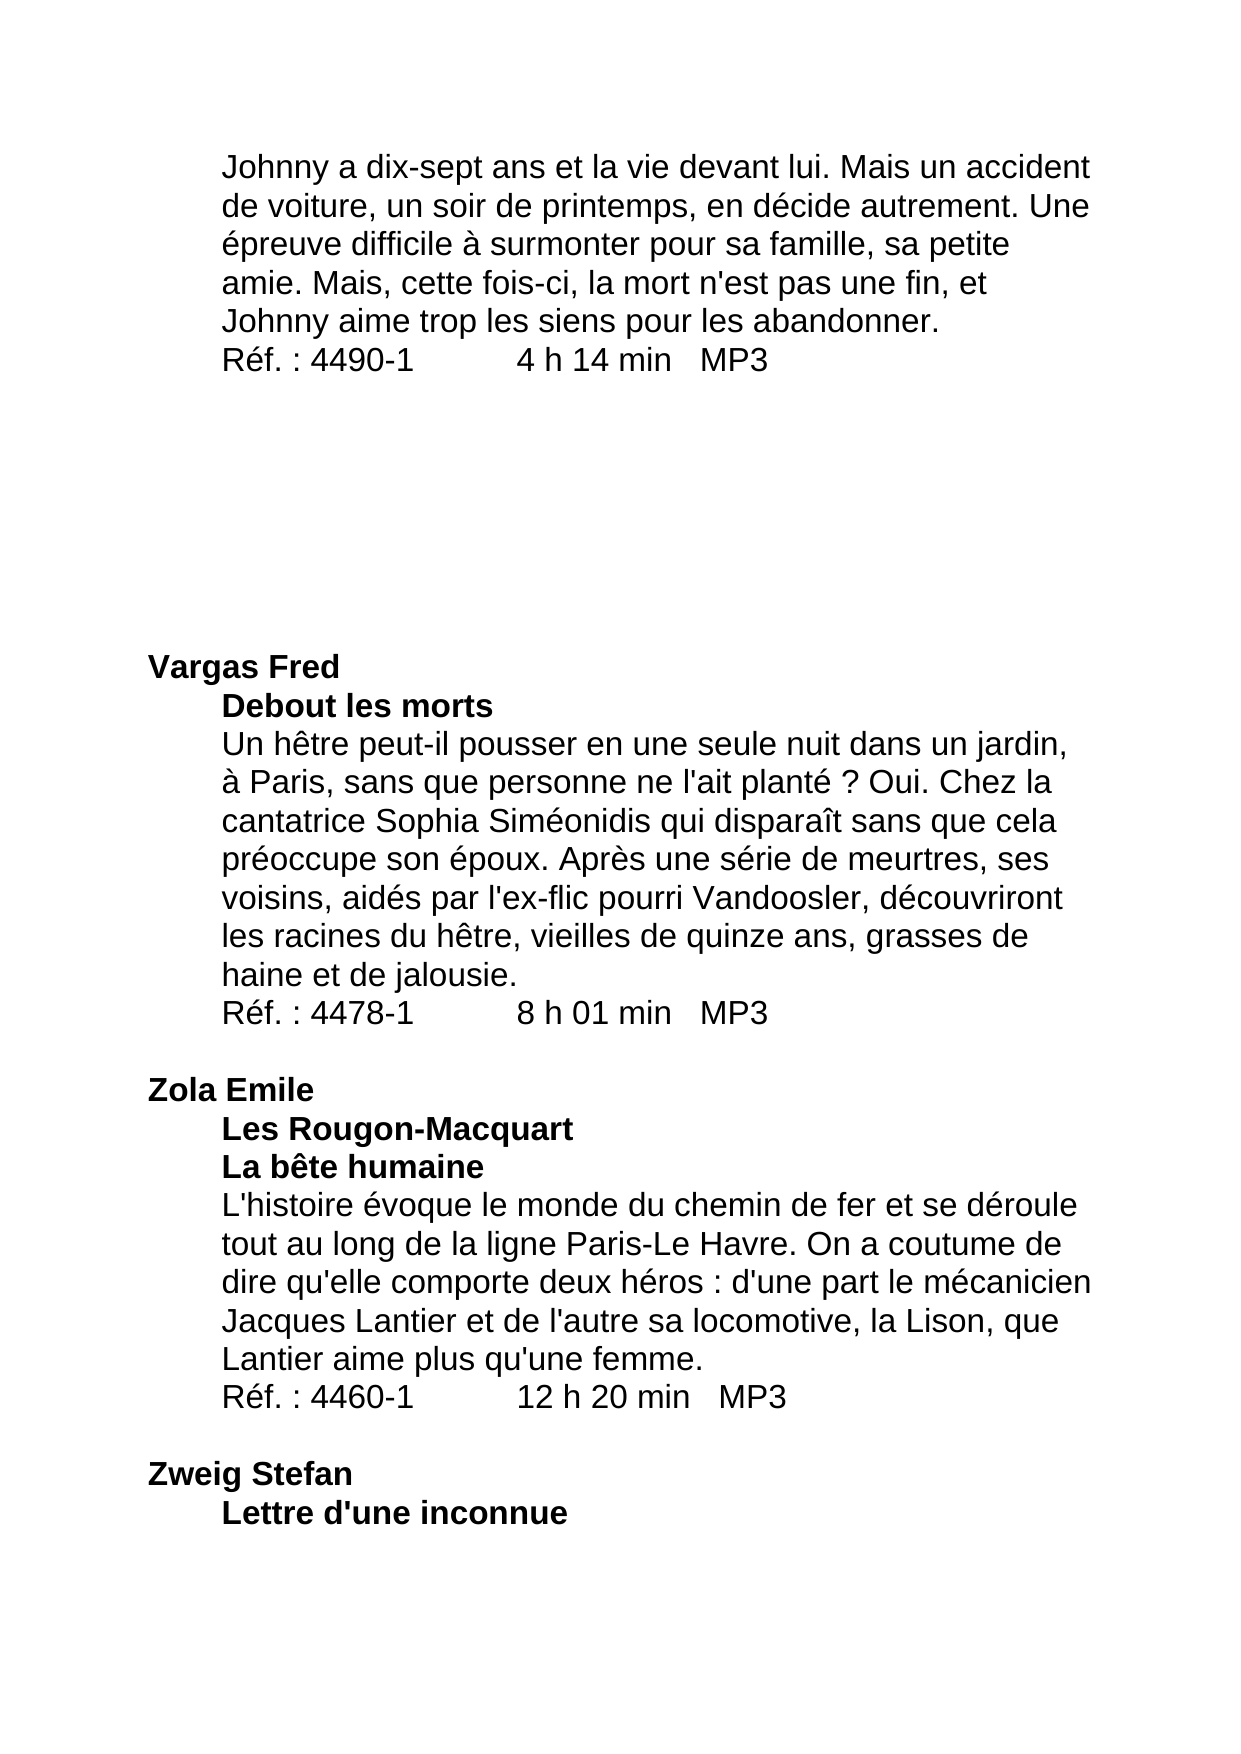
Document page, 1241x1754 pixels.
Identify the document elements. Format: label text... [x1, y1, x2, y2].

text Debout les morts [148, 686, 1093, 724]
text Réf. : 4490-1 4 h 14 min MP3 [148, 340, 1093, 378]
text Les Rougon-Macquart [148, 1108, 1093, 1147]
text La bête humaine [148, 1147, 1093, 1185]
text Réf. : 4478-1 8 h 01 min MP3 [148, 993, 1093, 1032]
text Réf. : 4460-1 12 h 20 min MP3 [148, 1378, 1093, 1416]
text Un hêtre peut-il pousser en une seule nuit dans un jardin, à Paris, sans que personne ne l'ait planté ? Oui. Chez la cantatrice Sophia Siméonidis qui disparaît sans que cela préoccupe son époux. Après une série de meurtres, ses voisins, aidés par l'ex-flic pourri Vandoosler, découvriront les racines du hêtre, vieilles de quinze ans, grasses de haine et de jalousie. [148, 724, 1093, 993]
text Zola Emile [148, 1070, 1093, 1108]
text Vargas Fred [148, 647, 1093, 686]
text Zweig Stefan [148, 1454, 1093, 1493]
text Johnny a dix-sept ans et la vie devant lui. Mais un accident de voiture, un soir de printemps, en décide autrement. Une épreuve difficile à surmonter pour sa famille, sa petite amie. Mais, cette fois-ci, la mort n'est pas une fin, et Johnny aime trop les siens pour les abandonner. [148, 148, 1093, 340]
text L'histoire évoque le monde du chemin de fer et se déroule tout au long de la ligne Paris-Le Havre. On a coutume de dire qu'elle comporte deux héros : d'une part le mécanicien Jacques Lantier et de l'autre sa locomotive, la Lison, que Lantier aime plus qu'une femme. [148, 1185, 1093, 1378]
text Lettre d'une inconnue [148, 1493, 1093, 1531]
